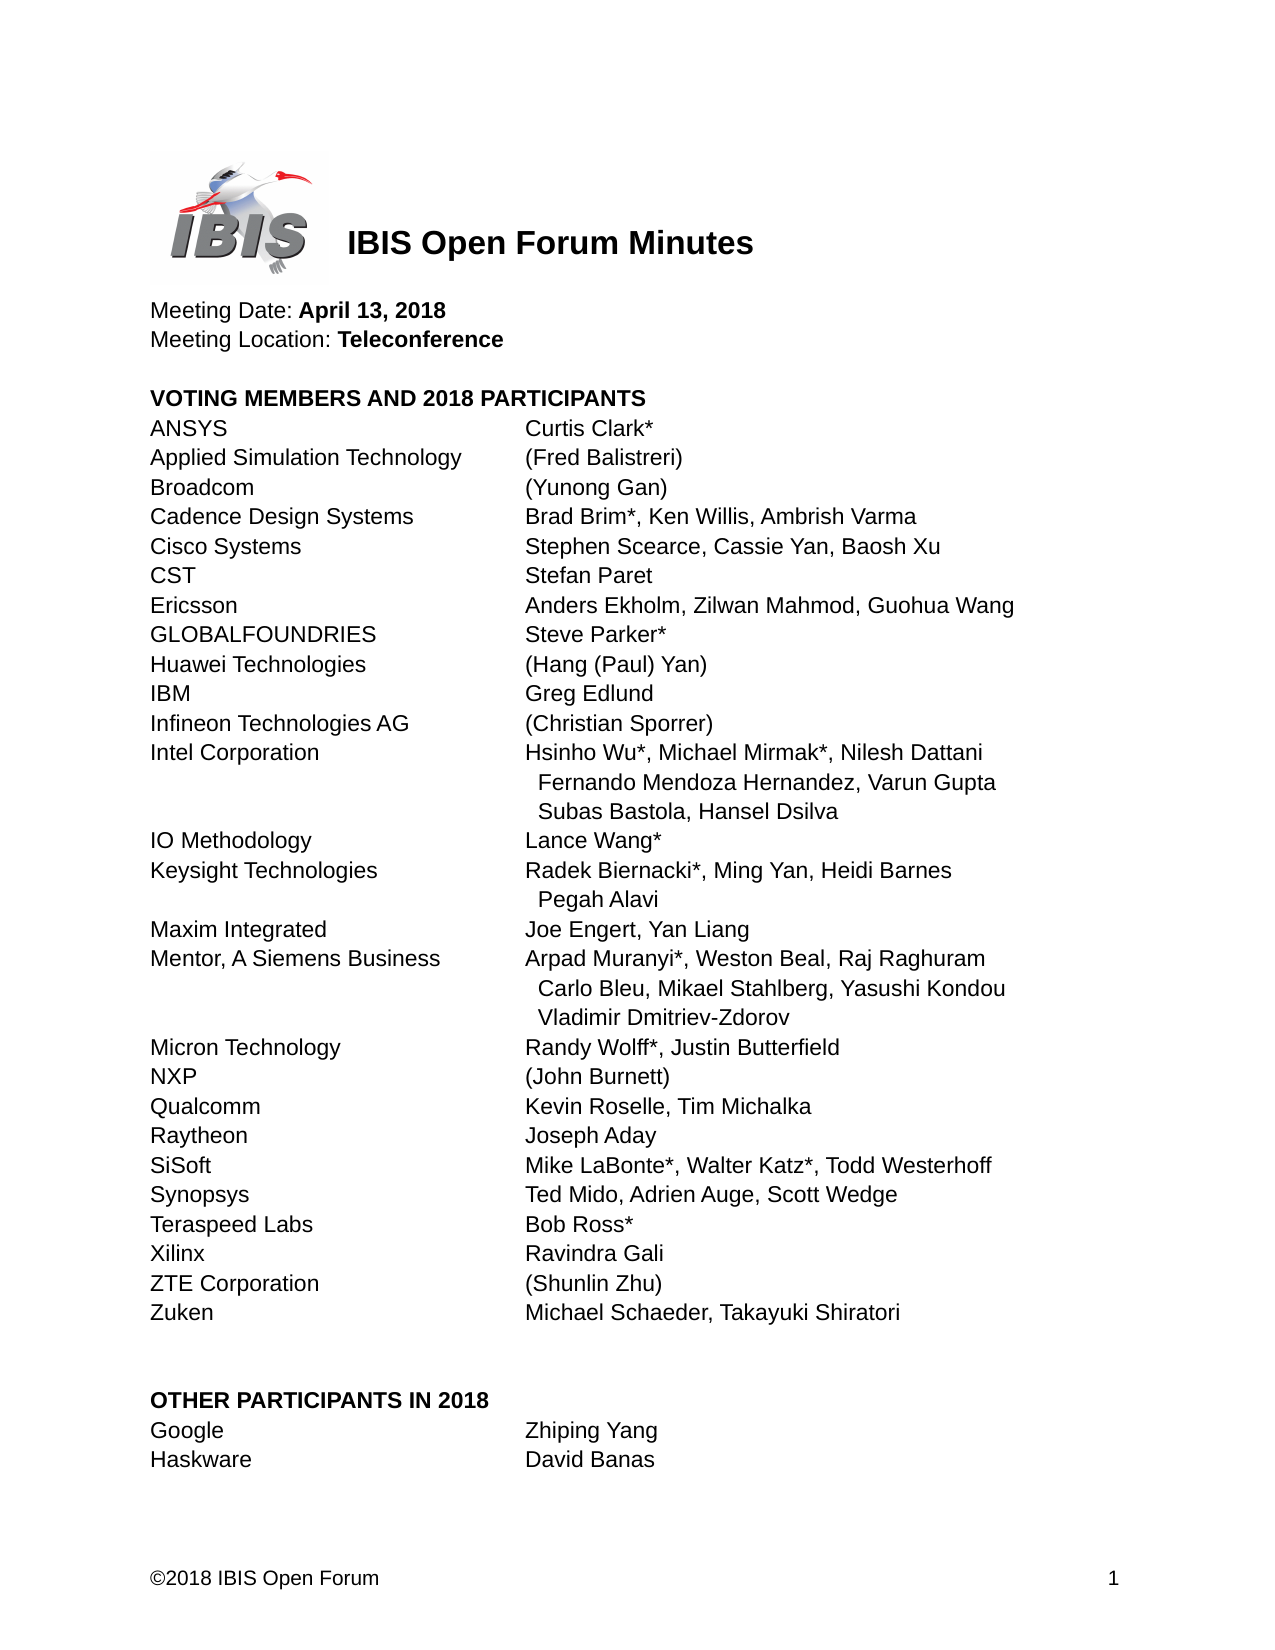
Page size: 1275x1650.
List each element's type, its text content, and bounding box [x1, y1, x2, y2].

text Cisco Systems Stephen Scearce, Cassie Yan, Baosh Xu [150, 533, 1124, 559]
text Fernando Mendoza Hernandez, Varun Gupta [150, 768, 1124, 795]
text Pegah Alavi [150, 886, 1124, 913]
text Haskware David Banas [150, 1446, 1124, 1473]
text Micron Technology Randy Wolff*, Justin Butterfield [150, 1034, 1124, 1060]
text SiSoft Mike LaBonte*, Walter Katz*, Todd Westerhoff [150, 1152, 1124, 1178]
text Qualcomm Kevin Roselle, Tim Michalka [150, 1093, 1124, 1119]
text Huawei Technologies (Hang (Paul) Yan) [150, 651, 1124, 677]
picture [150, 151, 329, 285]
text GLOBALFOUNDRIES Steve Parker* [150, 621, 1124, 647]
text Applied Simulation Technology (Fred Balistreri) [150, 444, 1124, 471]
text Google Zhiping Yang [150, 1417, 1124, 1443]
text ZTE Corporation (Shunlin Zhu) [150, 1269, 1124, 1296]
text Carlo Bleu, Mikael Stahlberg, Yasushi Kondou [150, 975, 1124, 1001]
text Intel Corporation Hsinho Wu*, Michael Mirmak*, Nilesh Dattani [150, 739, 1124, 765]
text Meeting Location: Teleconference [150, 326, 1124, 353]
text Subas Bastola, Hansel Dsilva [150, 798, 1124, 824]
text VOTING MEMBERS AND 2018 PARTICIPANTS [150, 385, 1124, 412]
text Teraspeed Labs Bob Ross* [150, 1211, 1124, 1237]
text NXP (John Burnett) [150, 1063, 1124, 1089]
text Raytheon Joseph Aday [150, 1122, 1124, 1148]
text CST Stefan Paret [150, 562, 1124, 588]
text OTHER PARTICIPANTS IN 2018 [150, 1387, 1124, 1414]
text Synopsys Ted Mido, Adrien Auge, Scott Wedge [150, 1181, 1124, 1207]
text Ericsson Anders Ekholm, Zilwan Mahmod, Guohua Wang [150, 592, 1124, 618]
text Keysight Technologies Radek Biernacki*, Ming Yan, Heidi Barnes [150, 857, 1124, 883]
text IBIS Open Forum Minutes [329, 223, 1124, 262]
text IBM Greg Edlund [150, 680, 1124, 706]
text Cadence Design Systems Brad Brim*, Ken Willis, Ambrish Varma [150, 503, 1124, 529]
text IO Methodology Lance Wang* [150, 827, 1124, 854]
text Mentor, A Siemens Business Arpad Muranyi*, Weston Beal, Raj Raghuram [150, 945, 1124, 972]
text Xilinx Ravindra Gali [150, 1240, 1124, 1266]
text Vladimir Dmitriev-Zdorov [150, 1004, 1124, 1031]
text Meeting Date: April 13, 2018 [150, 297, 1124, 323]
text Infineon Technologies AG (Christian Sporrer) [150, 709, 1124, 736]
text Zuken Michael Schaeder, Takayuki Shiratori [150, 1299, 1124, 1325]
text ANSYS Curtis Clark* [150, 415, 1124, 441]
text Maxim Integrated Joe Engert, Yan Liang [150, 916, 1124, 942]
text Broadcom (Yunong Gan) [150, 474, 1124, 500]
